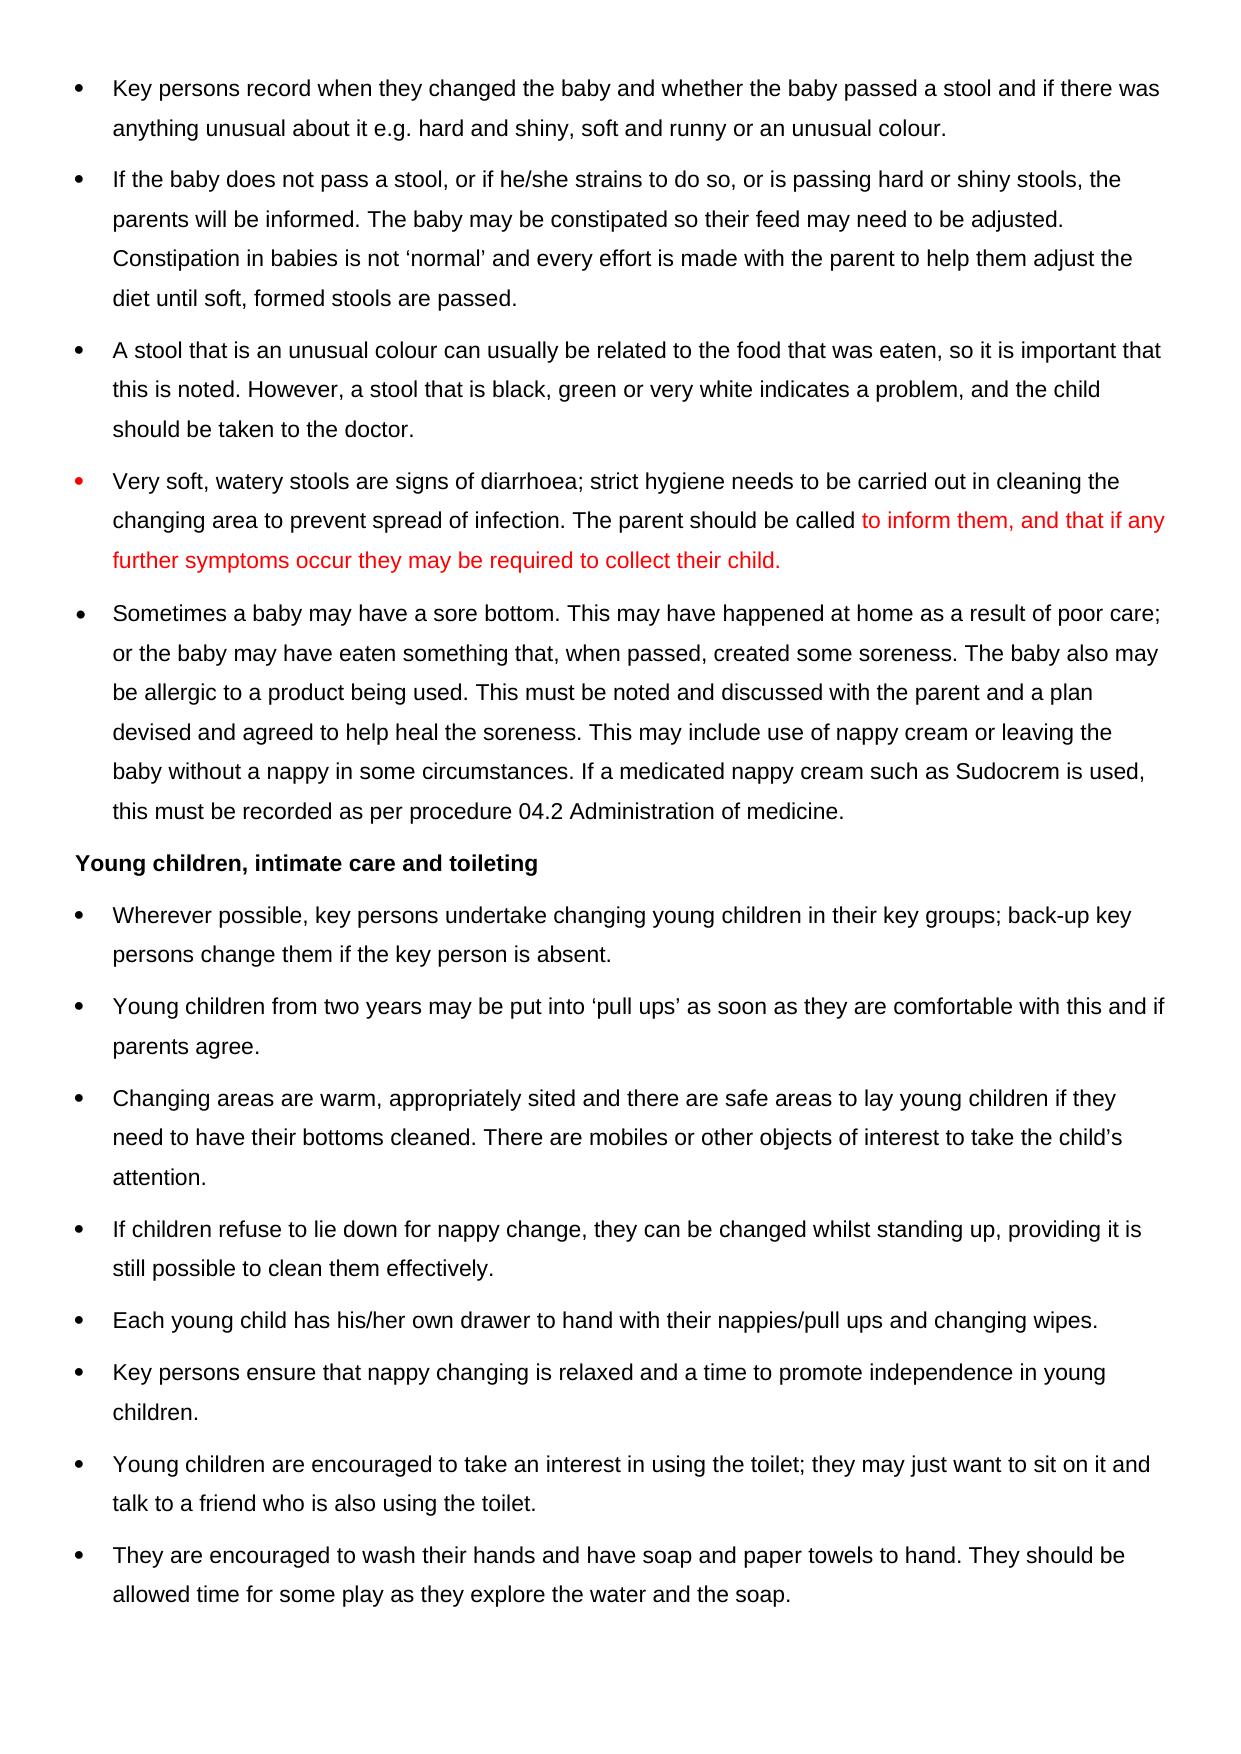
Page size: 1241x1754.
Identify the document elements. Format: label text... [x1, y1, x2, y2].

list Young children from two years may be put into ‘pull ups’ as soon as they are comfortable with this and if parents agree. [75, 993, 1165, 1059]
list Wherever possible, key persons undertake changing young children in their key groups; back-up key persons change them if the key person is absent. [75, 902, 1165, 968]
list Key persons ensure that nappy changing is relaxed and a time to promote independence in young children. [75, 1359, 1165, 1425]
list Key persons record when they changed the baby and whether the baby passed a stool and if there was anything unusual about it e.g. hard and shiny, soft and runny or an unusual colour. [75, 75, 1165, 141]
list Sometimes a baby may have a sore bottom. This may have happened at home as a result of poor care; or the baby may have eaten something that, when passed, created some soreness. The baby also may be allergic to a product being used. This must be noted and discussed with the parent and a plan devised and agreed to help heal the soreness. This may include use of nappy cream or leaving the baby without a nappy in some circumstances. If a medicated nappy cream such as Sudocrem is used, this must be recorded as per procedure 04.2 Administration of medicine. [75, 599, 1165, 824]
list If children refuse to lie down for nappy change, they can be changed whilst standing up, providing it is still possible to clean them effectively. [75, 1216, 1165, 1281]
list If the baby does not pass a stool, or if he/she strains to do so, or is passing hard or shiny stools, the parents will be informed. The baby may be constipated so their feed may need to be adjusted. Constipation in babies is not ‘normal’ and every effort is made with the parent to help them adjust the diet until soft, formed stools are passed. [75, 166, 1165, 311]
text Young children, intimate care and toileting [75, 850, 1165, 876]
list A stool that is an unusual colour can usually be related to the food that was eaten, so it is important that this is noted. However, a stool that is black, green or very white indicates a problem, and the child should be taken to the doctor. [75, 337, 1165, 442]
list Each young child has his/her own drawer to hand with their nappies/pull ups and changing wipes. [75, 1307, 1165, 1333]
list Changing areas are warm, appropriately sited and there are safe areas to lay young children if they need to have their bottoms cleaned. There are mobiles or other objects of interest to take the child’s attention. [75, 1085, 1165, 1190]
list Young children are encouraged to take an interest in using the toilet; they may just want to sit on it and talk to a friend who is also using the toilet. [75, 1451, 1165, 1516]
list They are encouraged to wash their hands and have soap and paper towels to hand. They should be allowed time for some play as they explore the water and the soap. [75, 1542, 1165, 1608]
list Very soft, watery stools are signs of diarrhoea; strict hygiene needs to be carried out in cleaning the changing area to prevent spread of infection. The parent should be called to inform them, and that if any further symptoms occur they may be required to collect their child. [75, 468, 1165, 573]
